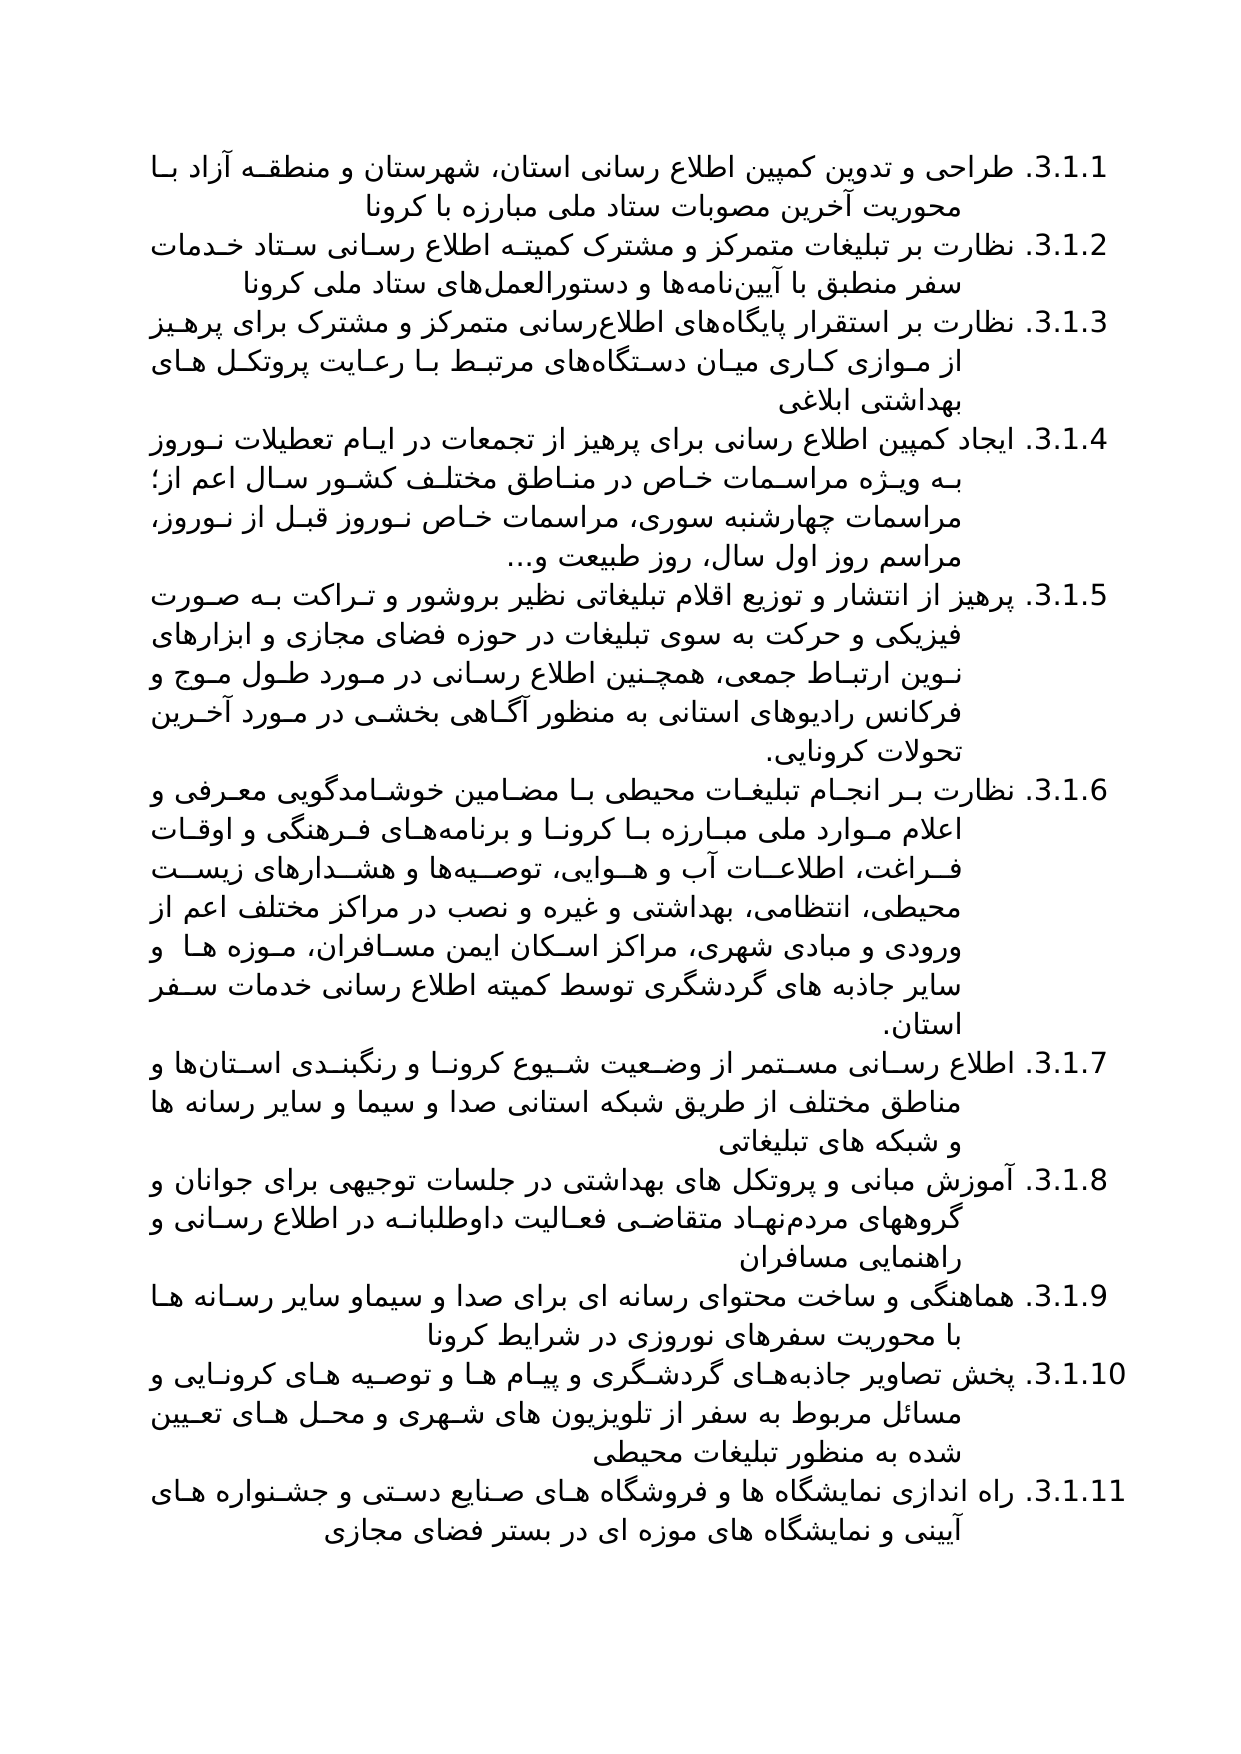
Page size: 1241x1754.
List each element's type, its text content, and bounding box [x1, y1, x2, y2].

list پرهیز از انتشار و توزیع اقلام تبلیغاتی نظیر بروشور و تراکت به صورت فیزیکی و حرکت به سوی تبلیغات در حوزه فضای مجازی و ابزارهای نوین ارتباط جمعی، همچنین اطلاع رسانی در مورد طول موج و فرکانس رادیوهای استانی به منظور آگاهی بخشی در مورد آخرین تحولات کرونایی. [150, 578, 1015, 768]
list پخش تصاویر جاذبه‌های گردشگری و پیام ها و توصیه های کرونایی و مسائل مربوط به سفر از تلویزیون های شهری و محل های تعیین شده به منظور تبلیغات محیطی [150, 1358, 1015, 1469]
list آموزش مبانی و پروتکل های بهداشتی در جلسات توجیهی برای جوانان و گروههای مردم‌نهاد متقاضی فعالیت داوطلبانه در اطلاع رسانی و راهنمایی مسافران [150, 1163, 1015, 1275]
list نظارت بر تبلیغات متمرکز و مشترک کمیته اطلاع رسانی ستاد خدمات سفر منطبق با آیین‌نامه‌ها و دستورالعمل‌های ستاد ملی کرونا [150, 228, 1015, 301]
list نظارت بر استقرار پایگاه‌های اطلاع‌رسانی متمرکز و مشترک برای پرهیز از موازی کاری میان دستگاه‌های مرتبط با رعایت پروتکل های بهداشتی ابلاغی [150, 306, 1015, 418]
list نظارت بر انجام تبلیغات محیطی با مضامین خوشامدگویی معرفی و اعلام موارد ملی مبارزه با کرونا و برنامه‌های فرهنگی و اوقات فراغت، اطلاعات آب و هوایی، توصیه‌ها و هشدارهای زیست محیطی، انتظامی، بهداشتی و غیره و نصب در مراکز مختلف اعم از ورودی و مبادی شهری، مراکز اسکان ایمن مسافران، موزه ها و سایر جاذبه های گردشگری توسط کمیته اطلاع رسانی خدمات سفر استان. [150, 773, 1015, 1041]
list هماهنگی و ساخت محتوای رسانه ای برای صدا و سیماو سایر رسانه ها با محوریت سفرهای نوروزی در شرایط کرونا [150, 1280, 1015, 1353]
list طراحی و تدوین کمپین اطلاع رسانی استان، شهرستان و منطقه آزاد با محوریت آخرین مصوبات ستاد ملی مبارزه با کرونا [150, 150, 1015, 223]
list اطلاع رسانی مستمر از وضعیت شیوع کرونا و رنگبندی استان‌ها و مناطق مختلف از طریق شبکه استانی صدا و سیما و سایر رسانه ها و شبکه های تبلیغاتی [150, 1046, 1015, 1158]
list راه اندازی نمایشگاه ها و فروشگاه های صنایع دستی و جشنواره های آیینی و نمایشگاه های موزه ای در بستر فضای مجازی [150, 1474, 1015, 1547]
list ایجاد کمپین اطلاع رسانی برای پرهیز از تجمعات در ایام تعطیلات نوروز به ویژه مراسمات خاص در مناطق مختلف کشور سال اعم از؛ مراسمات چهارشنبه سوری، مراسمات خاص نوروز قبل از نوروز، مراسم روز اول سال، روز طبیعت و... [150, 423, 1015, 573]
